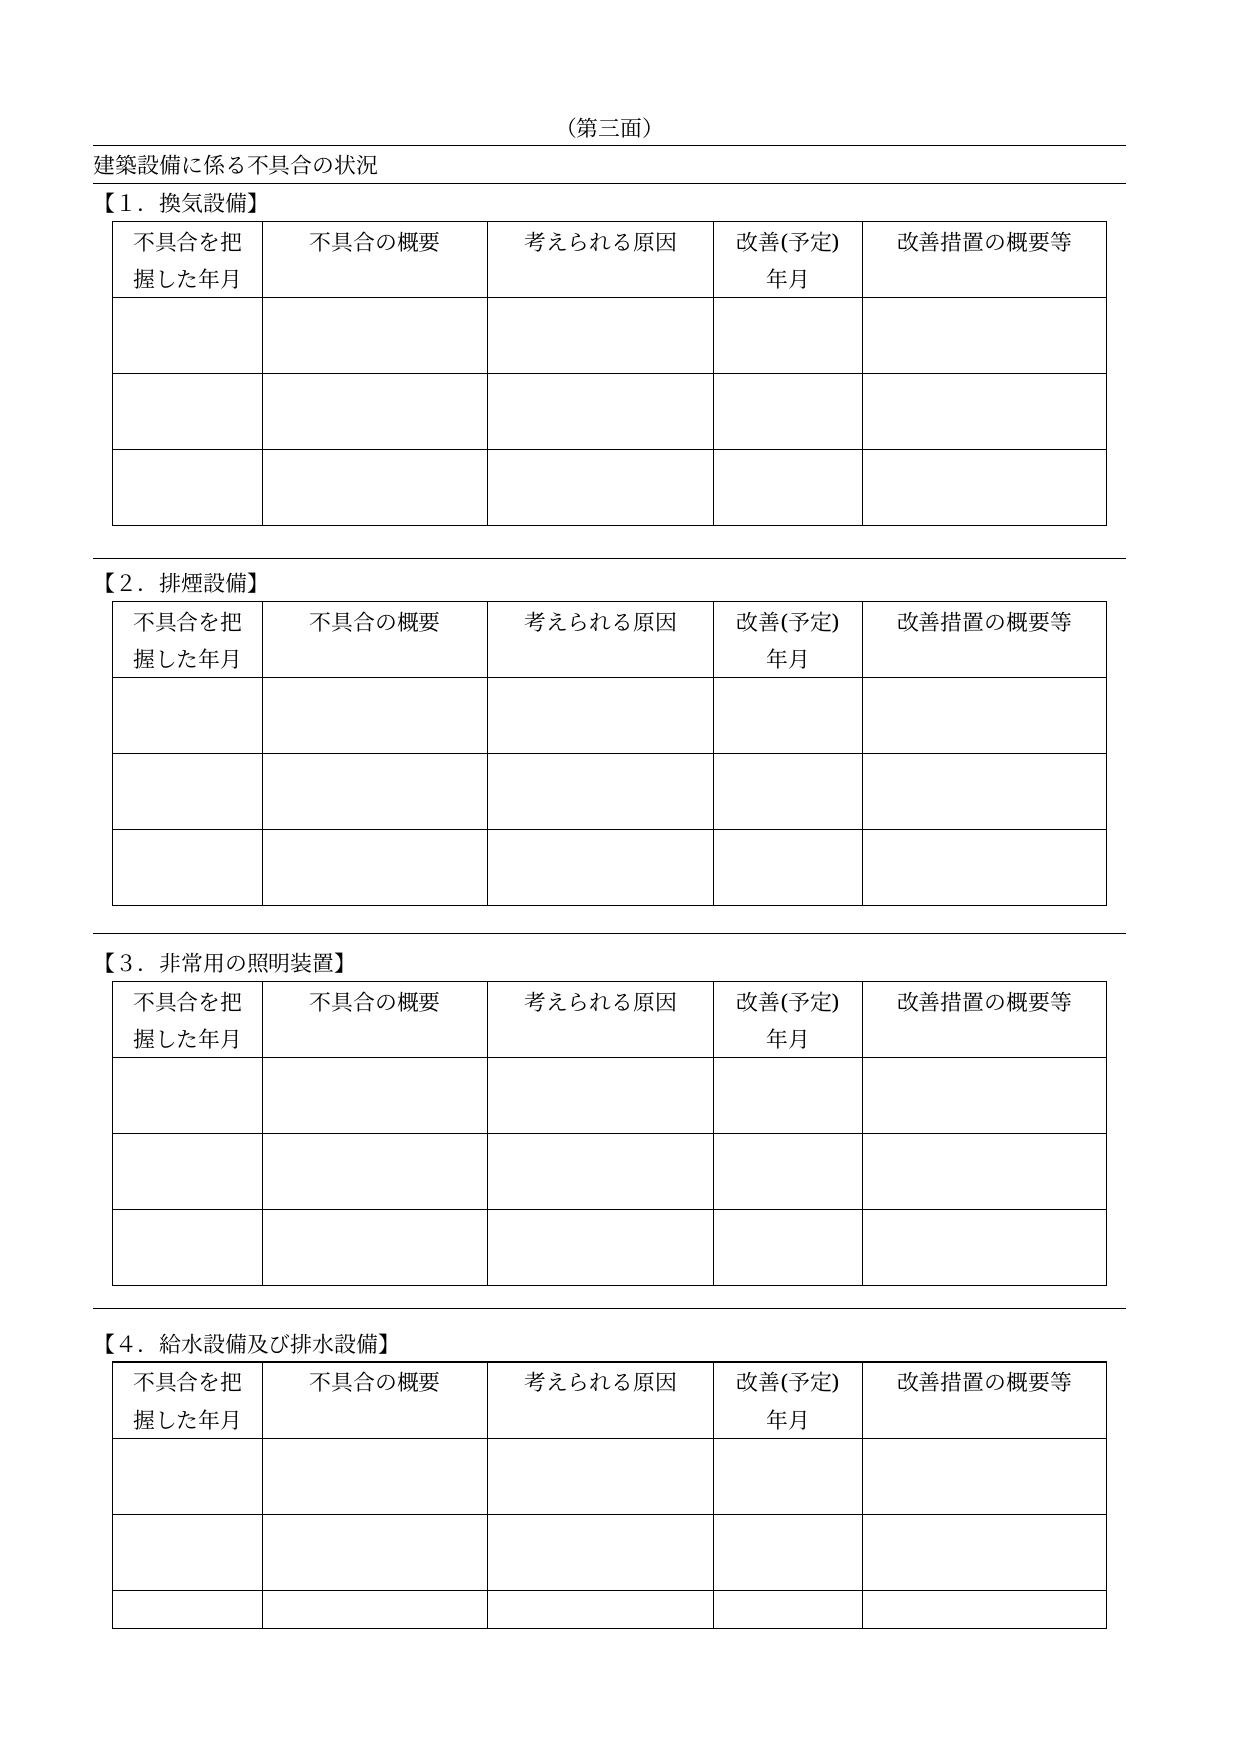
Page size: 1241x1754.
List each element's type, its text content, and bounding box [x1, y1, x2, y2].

table_header 改善(予定) 年月 [714, 982, 862, 1057]
table_cell [263, 754, 487, 829]
table_cell [113, 1515, 262, 1589]
table_cell [113, 1439, 262, 1513]
table_cell [263, 298, 487, 373]
table_cell [863, 1058, 1106, 1133]
table_cell [714, 1134, 862, 1209]
table_header 不具合を把 握した年月 [113, 602, 262, 677]
table_cell [863, 830, 1106, 905]
table_header 考えられる原因 [488, 222, 713, 297]
table_cell [488, 374, 713, 449]
table_cell [488, 1210, 713, 1285]
table_header 改善(予定) 年月 [714, 1363, 862, 1437]
table_cell [863, 1591, 1106, 1628]
table_cell [113, 830, 262, 905]
table_cell [263, 1439, 487, 1513]
table_cell [714, 830, 862, 905]
table_cell [113, 754, 262, 829]
table_cell [488, 1515, 713, 1589]
text 【３．非常用の照明装置】 [94, 944, 1125, 981]
table_cell [714, 1515, 862, 1589]
table_cell [863, 678, 1106, 753]
table_header 不具合の概要 [263, 602, 487, 677]
table_cell [113, 1134, 262, 1209]
table_cell [714, 1591, 862, 1628]
table_header 考えられる原因 [488, 1363, 713, 1437]
table_cell [714, 754, 862, 829]
table_cell [113, 1058, 262, 1133]
text 建築設備に係る不具合の状況 [94, 146, 1125, 183]
text 【１．換気設備】 [94, 184, 1125, 221]
text 【４．給水設備及び排水設備】 [94, 1324, 1125, 1361]
table_header 改善措置の概要等 [863, 222, 1106, 297]
table_cell [488, 678, 713, 753]
table_header 考えられる原因 [488, 982, 713, 1057]
table_cell [113, 1591, 262, 1628]
table_cell [488, 298, 713, 373]
table_cell [488, 1591, 713, 1628]
table_cell [263, 1515, 487, 1589]
table_cell [714, 678, 862, 753]
table_cell [263, 1591, 487, 1628]
text （第三面） [94, 108, 1125, 145]
table_header 改善(予定) 年月 [714, 602, 862, 677]
table_cell [714, 298, 862, 373]
table_cell [488, 1439, 713, 1513]
table_cell [863, 754, 1106, 829]
table_header 不具合を把 握した年月 [113, 982, 262, 1057]
table_cell [263, 1058, 487, 1133]
table_header 改善措置の概要等 [863, 602, 1106, 677]
table_header 改善措置の概要等 [863, 1363, 1106, 1437]
table_cell [263, 678, 487, 753]
table_cell [113, 298, 262, 373]
table_cell [113, 678, 262, 753]
table_header 不具合の概要 [263, 1363, 487, 1437]
table_header 改善措置の概要等 [863, 982, 1106, 1057]
table_header 不具合を把 握した年月 [113, 1363, 262, 1437]
text 【２．排煙設備】 [94, 563, 1125, 601]
table_cell [488, 1134, 713, 1209]
table_cell [863, 1210, 1106, 1285]
table_cell [863, 1134, 1106, 1209]
table_cell [263, 374, 487, 449]
table_cell [714, 1058, 862, 1133]
table_cell [263, 830, 487, 905]
table_header 不具合の概要 [263, 982, 487, 1057]
table_cell [488, 830, 713, 905]
table_header 不具合の概要 [263, 222, 487, 297]
table_cell [863, 1515, 1106, 1589]
table_header 不具合を把 握した年月 [113, 222, 262, 297]
table_cell [113, 374, 262, 449]
table_cell [863, 1439, 1106, 1513]
table_cell [263, 1134, 487, 1209]
table_cell [714, 1439, 862, 1513]
table_cell [263, 450, 487, 525]
table_header 改善(予定) 年月 [714, 222, 862, 297]
table_cell [488, 1058, 713, 1133]
table_cell [488, 754, 713, 829]
table_header 考えられる原因 [488, 602, 713, 677]
table_cell [863, 374, 1106, 449]
table_cell [263, 1210, 487, 1285]
table_cell [488, 450, 713, 525]
table_cell [714, 450, 862, 525]
table_cell [714, 374, 862, 449]
table_cell [113, 450, 262, 525]
table_cell [714, 1210, 862, 1285]
table_cell [863, 450, 1106, 525]
table_cell [113, 1210, 262, 1285]
table_cell [863, 298, 1106, 373]
